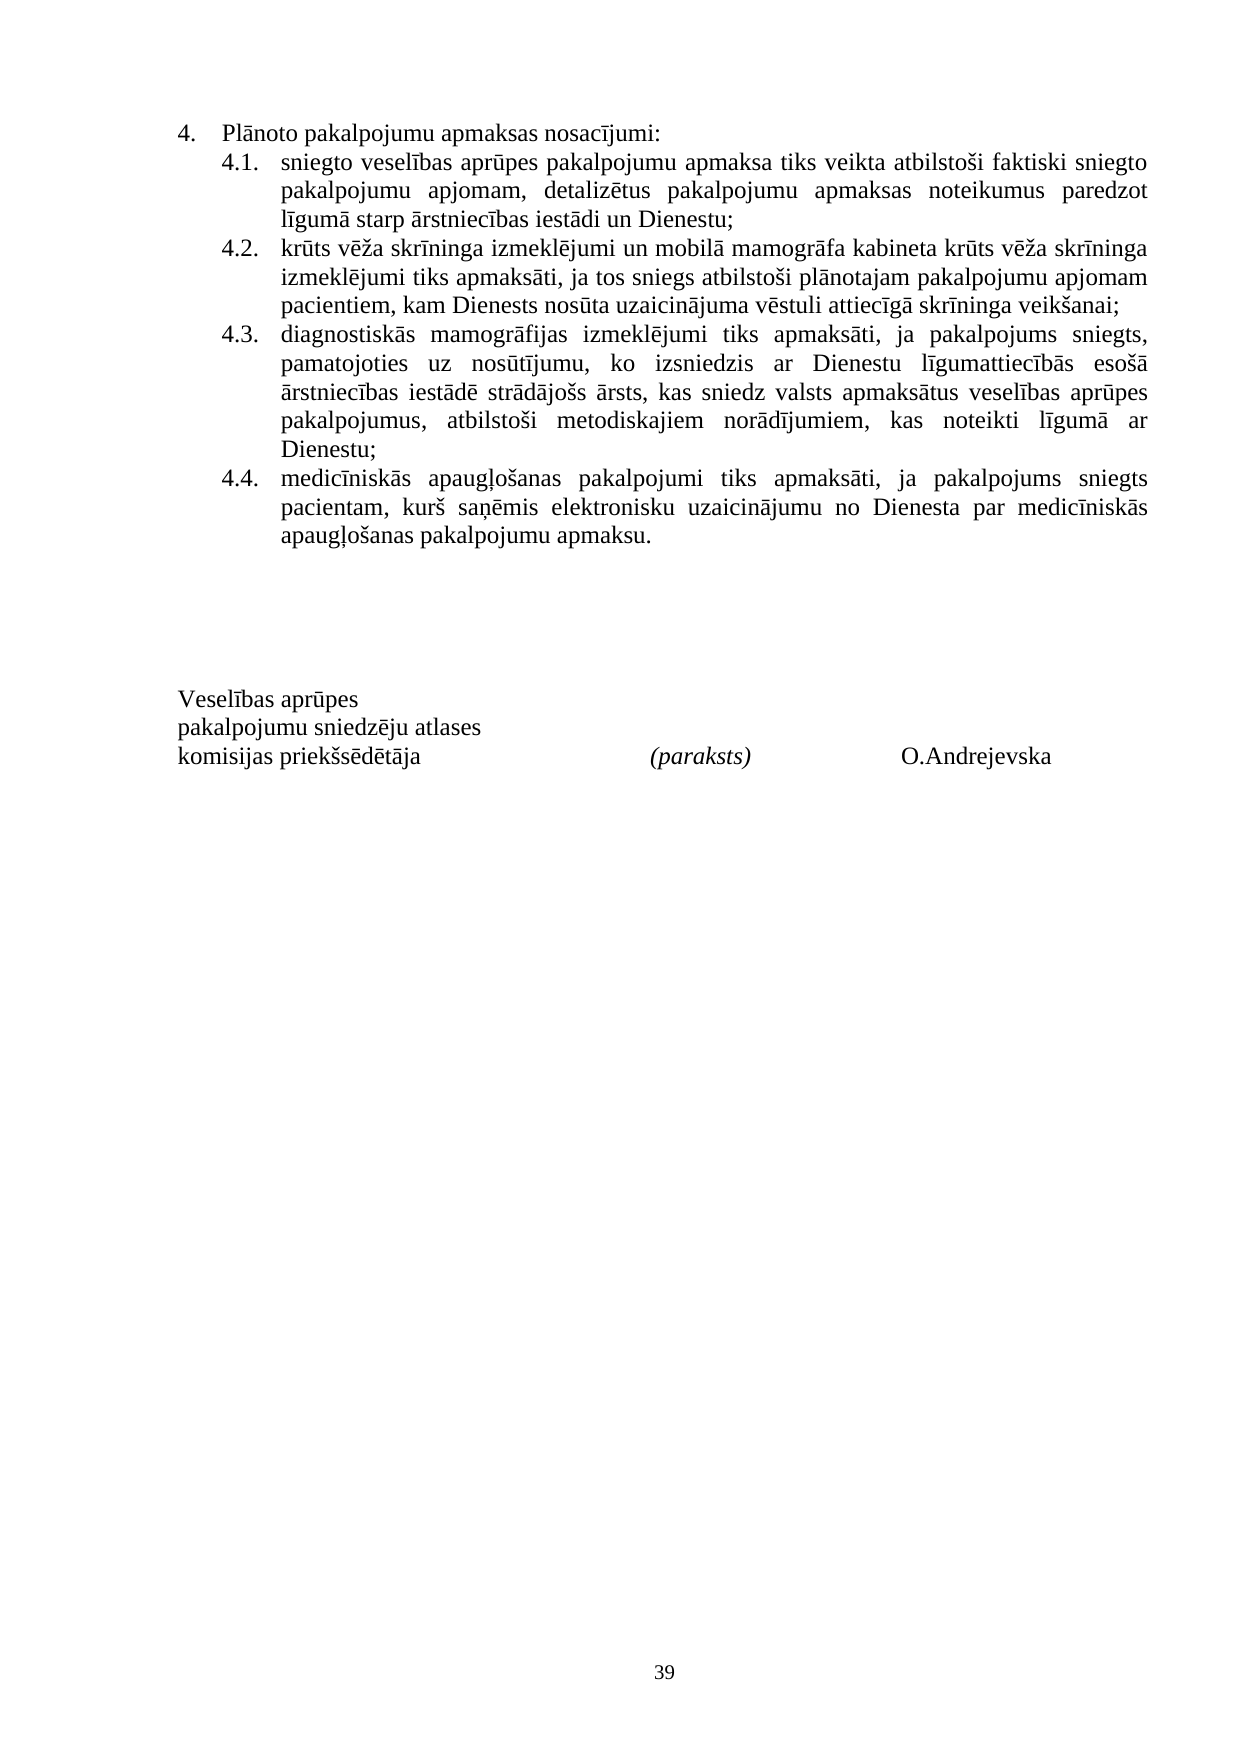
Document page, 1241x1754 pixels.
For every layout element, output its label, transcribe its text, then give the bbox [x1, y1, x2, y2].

text pakalpojumu sniedzēju atlases [177, 712, 1152, 741]
text 4. Plānoto pakalpojumu apmaksas nosacījumi: [177, 118, 1149, 147]
text 4.3. diagnostiskās mamogrāfijas izmeklējumi tiks apmaksāti, ja pakalpojums sniegts, pamatojoties uz nosūtījumu, ko izsniedzis ar Dienestu līgumattiecībās esošā ārstniecības iestādē strādājošs ārsts, kas sniedz valsts apmaksātus veselības aprūpes pakalpojumus, atbilstoši metodiskajiem norādījumiem, kas noteikti līgumā ar Dienestu; [221, 319, 1149, 463]
text 4.1. sniegto veselības aprūpes pakalpojumu apmaksa tiks veikta atbilstoši faktiski sniegto pakalpojumu apjomam, detalizētus pakalpojumu apmaksas noteikumus paredzot līgumā starp ārstniecības iestādi un Dienestu; [221, 147, 1149, 233]
text 4.2. krūts vēža skrīninga izmeklējumi un mobilā mamogrāfa kabineta krūts vēža skrīninga izmeklējumi tiks apmaksāti, ja tos sniegs atbilstoši plānotajam pakalpojumu apjomam pacientiem, kam Dienests nosūta uzaicinājuma vēstuli attiecīgā skrīninga veikšanai; [221, 233, 1149, 319]
text Veselības aprūpes [177, 684, 1152, 712]
text 4.4. medicīniskās apaugļošanas pakalpojumi tiks apmaksāti, ja pakalpojums sniegts pacientam, kurš saņēmis elektronisku uzaicinājumu no Dienesta par medicīniskās apaugļošanas pakalpojumu apmaksu. [221, 463, 1149, 549]
text komisijas priekšsēdētāja (paraksts) O.Andrejevska [177, 741, 1152, 770]
